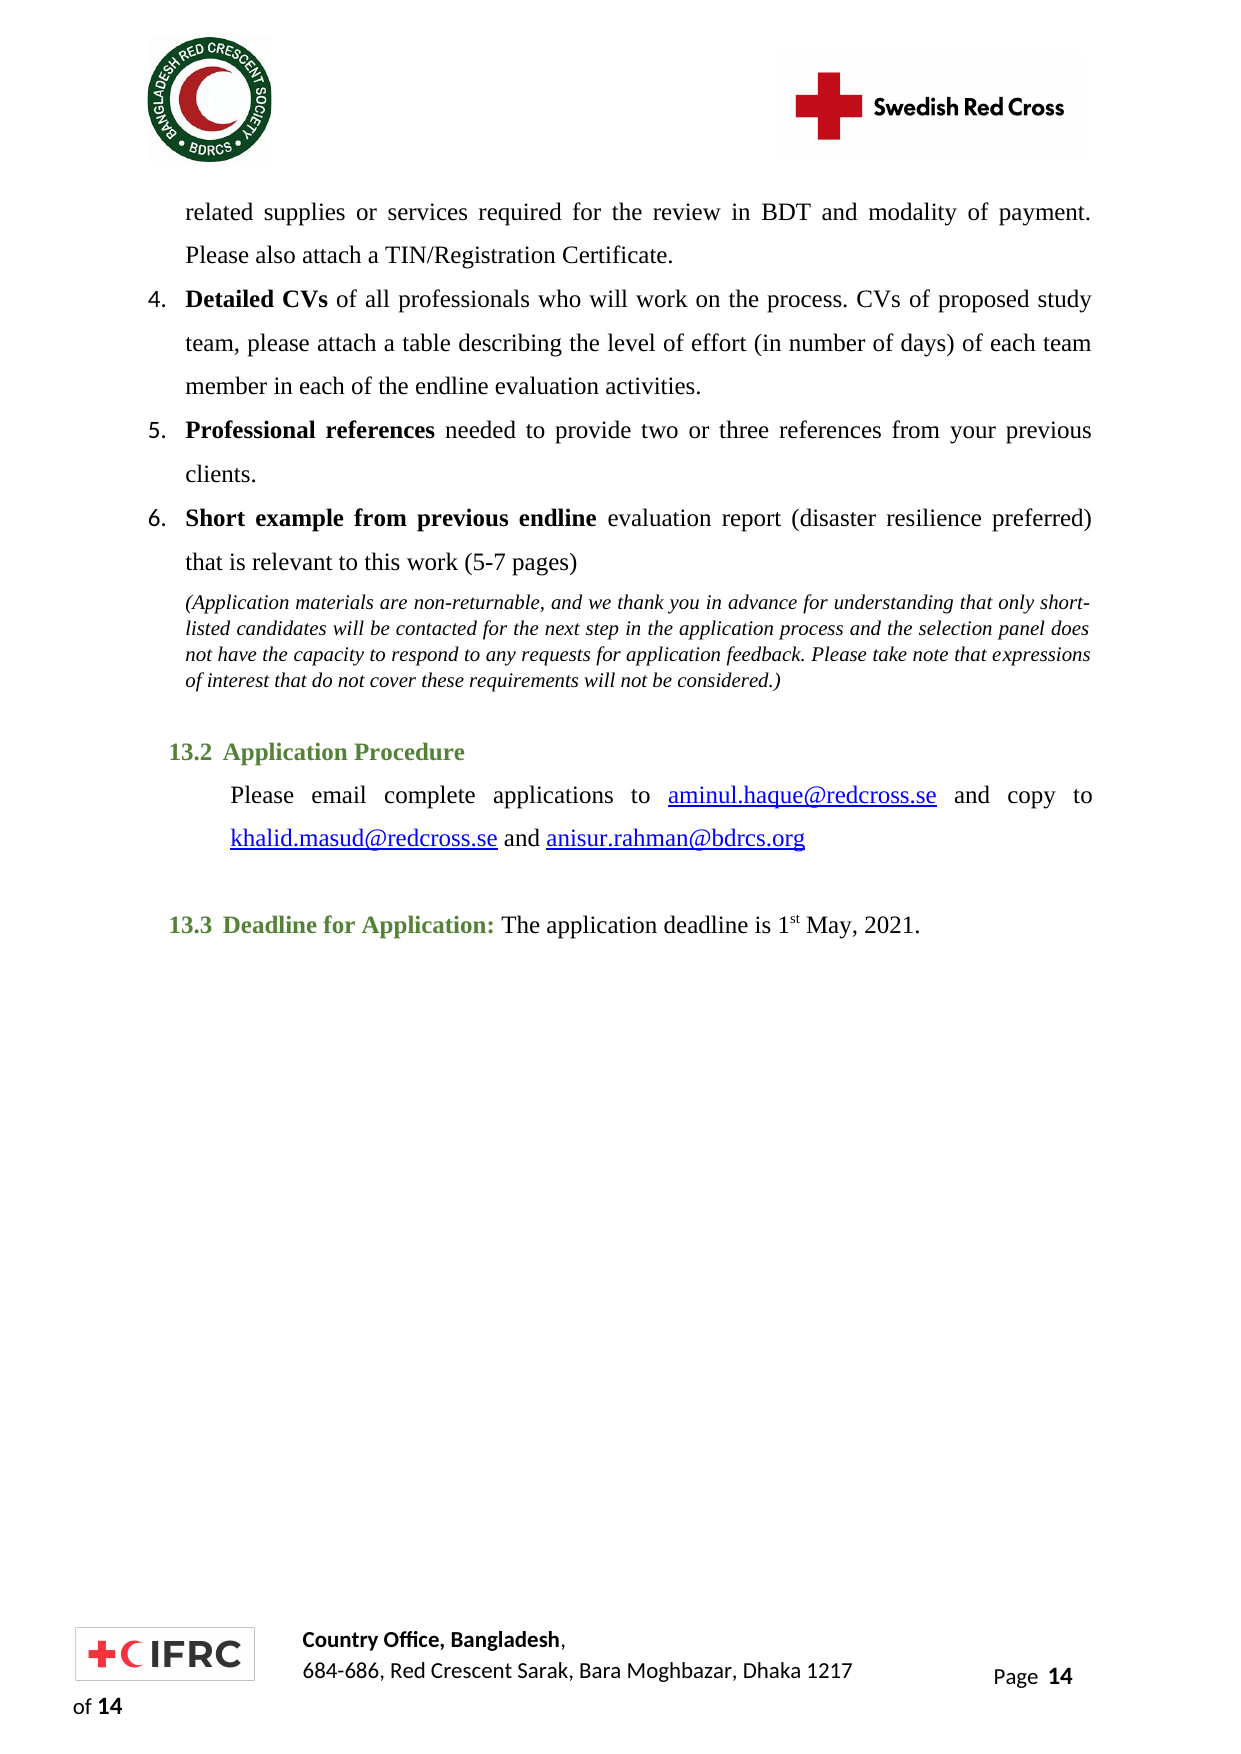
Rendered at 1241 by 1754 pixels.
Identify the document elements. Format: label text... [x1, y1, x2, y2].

list Application Procedure [168, 737, 1093, 766]
list Deadline for Application: The application deadline is 1st May, 2021. [168, 910, 1093, 938]
list Short example from previous endline evaluation report (disaster resilience preferred) that is relevant to this work (5-7 pages) [148, 502, 1093, 576]
list Please email complete applications to aminul.haque@redcross.se and copy to khalid.masud@redcross.se and anisur.rahman@bdrcs.org [230, 780, 1093, 852]
picture [72, 1624, 258, 1684]
list Professional references needed to provide two or three references from your previous clients. [148, 414, 1093, 488]
list Detailed CVs of all professionals who will work on the process. CVs of proposed study team, please attach a table describing the level of effort (in number of days) of each team member in each of the endline evaluation activities. [148, 283, 1093, 400]
list (Application materials are non-returnable, and we thank you in advance for understanding that only short-listed candidates will be contacted for the next step in the application process and the selection panel does not have the capacity to respond to any requests for application feedback. Please take note that expressions of interest that do not cover these requirements will not be considered.) [185, 590, 1093, 692]
picture [773, 50, 1086, 162]
picture [147, 37, 272, 162]
